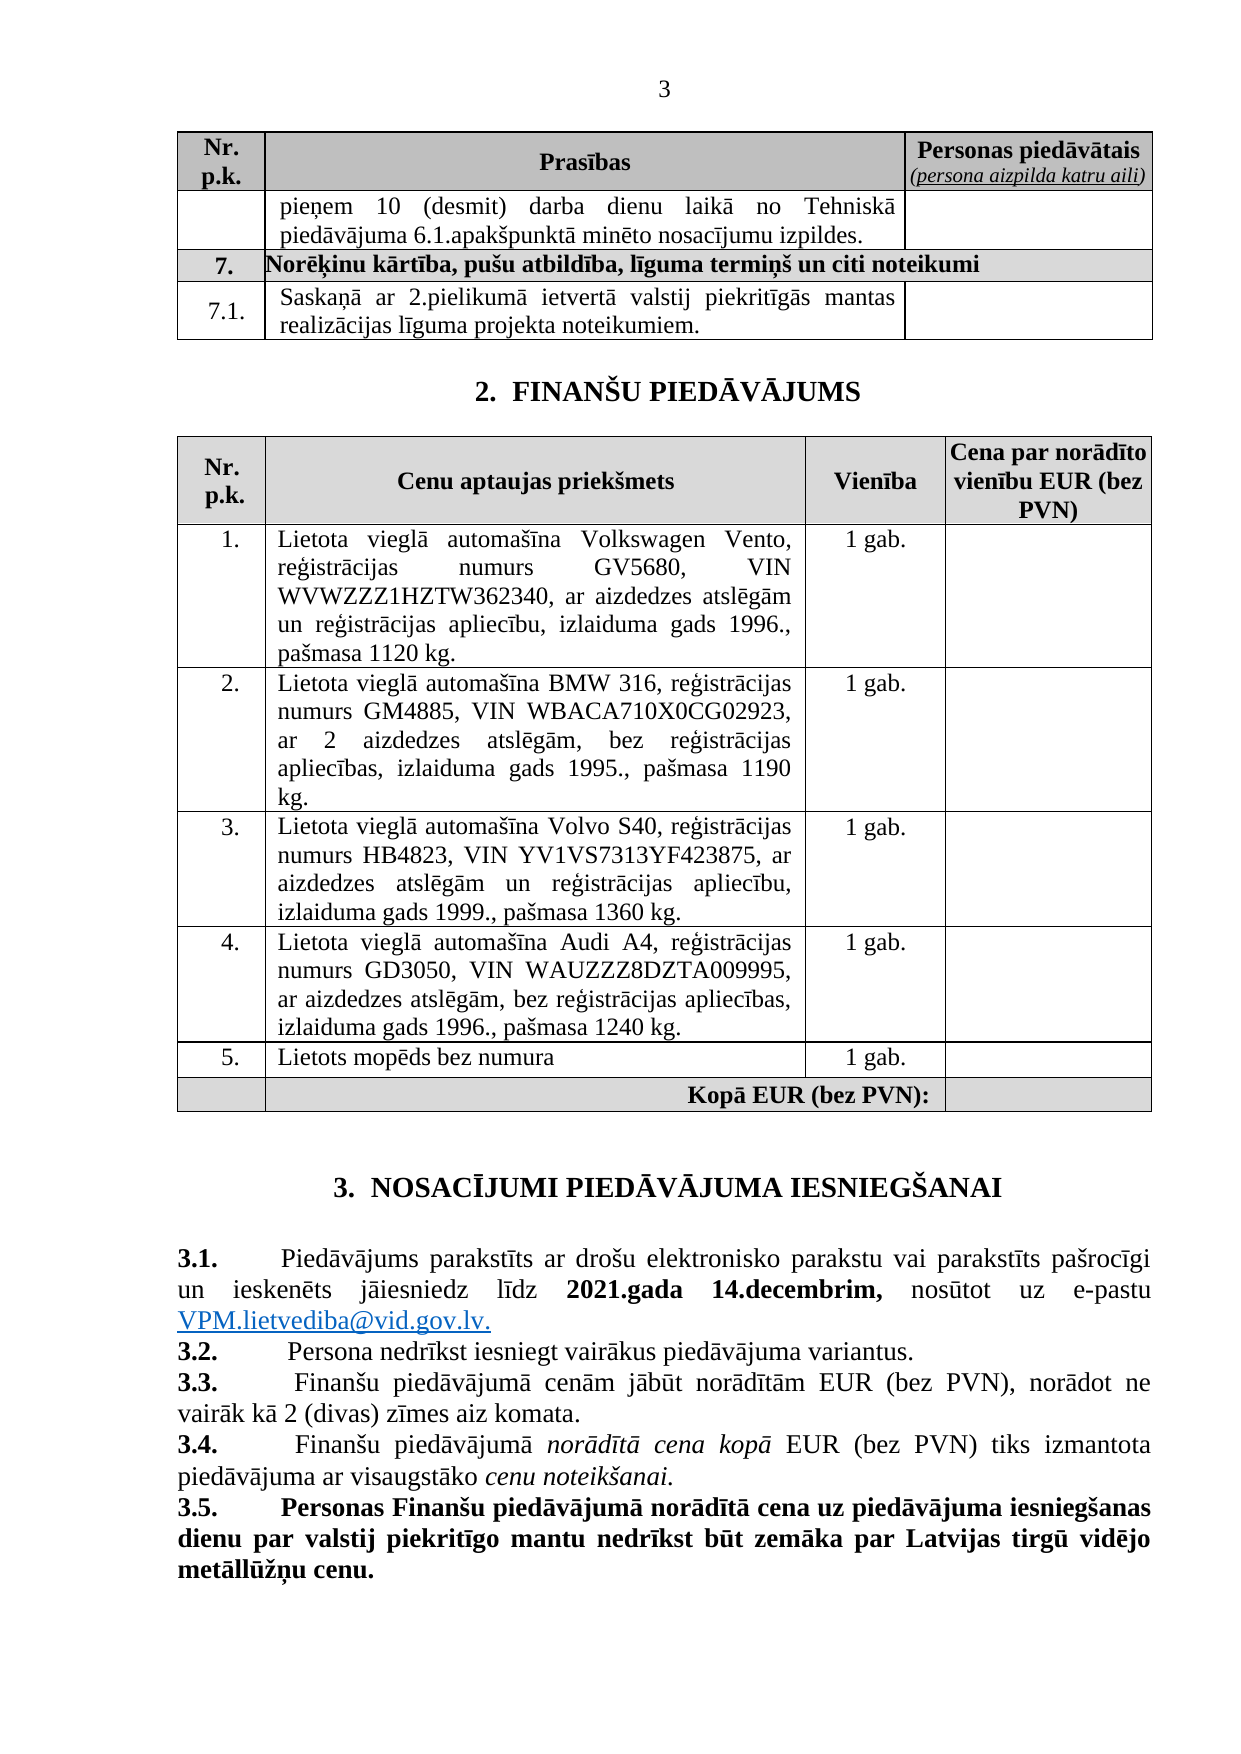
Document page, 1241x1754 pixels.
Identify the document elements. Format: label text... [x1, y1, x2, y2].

table_cell Lietota vieglā automašīna Audi A4, reģistrācijas numurs GD3050, VIN WAUZZZ8DZTA009995, ar aizdedzes atslēgām, bez reģistrācijas apliecības, izlaiduma gads 1996., pašmasa 1240 kg. [266, 927, 805, 1041]
table_cell 1 gab. [806, 668, 945, 811]
table_cell [178, 1078, 265, 1111]
list Finanšu piedāvājumā norādītā cena kopā EUR (bez PVN) tiks izmantota piedāvājuma ar visaugstāko cenu noteikšanai. [177, 1428, 1152, 1491]
list Finanšu piedāvājums [184, 374, 1152, 407]
table_header Vienība [806, 437, 945, 523]
table_cell [178, 250, 264, 281]
table_cell Lietots mopēds bez numura [266, 1043, 805, 1077]
list Finanšu piedāvājumā cenām jābūt norādītām EUR (bez PVN), norādot ne vairāk kā 2 (divas) zīmes aiz komata. [177, 1366, 1152, 1428]
table_cell Lietota vieglā automašīna BMW 316, reģistrācijas numurs GM4885, VIN WBACA710X0CG02923, ar 2 aizdedzes atslēgām, bez reģistrācijas apliecības, izlaiduma gads 1995., pašmasa 1190 kg. [266, 668, 805, 811]
table_header Cenu aptaujas priekšmets [266, 437, 805, 523]
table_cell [266, 191, 904, 248]
table_header Prasības [266, 133, 904, 190]
table_cell 1 gab. [806, 525, 945, 667]
table_cell [178, 1043, 265, 1077]
table_cell [178, 927, 265, 1041]
table_cell Norēķinu kārtība, pušu atbildība, līguma termiņš un citi noteikumi [266, 250, 1152, 281]
list Piedāvājums parakstīts ar drošu elektronisko parakstu vai parakstīts pašrocīgi un ieskenēts jāiesniedz līdz 2021.gada 14.decembrim, nosūtot uz e-pastu VPM.lietvediba@vid.gov.lv. [177, 1242, 1152, 1335]
table_cell [946, 1043, 1151, 1077]
list Personas Finanšu piedāvājumā norādītā cena uz piedāvājuma iesniegšanas dienu par valstij piekritīgo mantu nedrīkst būt zemāka par Latvijas tirgū vidējo metāllūžņu cenu. [177, 1491, 1152, 1584]
table_cell 1 gab. [806, 1043, 945, 1077]
table_cell [946, 927, 1151, 1041]
table_cell [178, 525, 265, 667]
table_header Cena par norādīto vienību EUR (bez PVN) [946, 437, 1151, 523]
table_cell [946, 812, 1151, 926]
table_cell [906, 282, 1152, 339]
table_header Nr. p.k. [178, 133, 264, 190]
table_cell Saskaņā ar 2.pielikumā ietvertā valstij piekritīgās mantas realizācijas līguma projekta noteikumiem. [266, 282, 904, 339]
table_header Personas piedāvātais (persona aizpilda katru aili) [906, 133, 1152, 190]
list Persona nedrīkst iesniegt vairākus piedāvājuma variantus. [177, 1335, 1152, 1366]
table_cell [178, 191, 264, 248]
table_cell Kopā EUR (bez PVN): [266, 1078, 945, 1111]
list NOSACĪJUMI PIEDĀVĀJUMA IESNIEGŠANAI [184, 1170, 1152, 1203]
table_cell 1 gab. [806, 927, 945, 1041]
table_cell Lietota vieglā automašīna Volkswagen Vento, reģistrācijas numurs GV5680, VIN WVWZZZ1HZTW362340, ar aizdedzes atslēgām un reģistrācijas apliecību, izlaiduma gads 1996., pašmasa 1120 kg. [266, 525, 805, 667]
table_cell 1 gab. [806, 812, 945, 926]
table_cell Lietota vieglā automašīna Volvo S40, reģistrācijas numurs HB4823, VIN YV1VS7313YF423875, ar aizdedzes atslēgām un reģistrācijas apliecību, izlaiduma gads 1999., pašmasa 1360 kg. [266, 812, 805, 926]
table_cell [946, 668, 1151, 811]
table_header Nr. p.k. [178, 437, 265, 523]
table_cell [906, 191, 1152, 248]
table_cell [178, 812, 265, 926]
table_cell [946, 1078, 1151, 1111]
table_cell [178, 668, 265, 811]
table_cell [178, 282, 264, 339]
table_cell [946, 525, 1151, 667]
